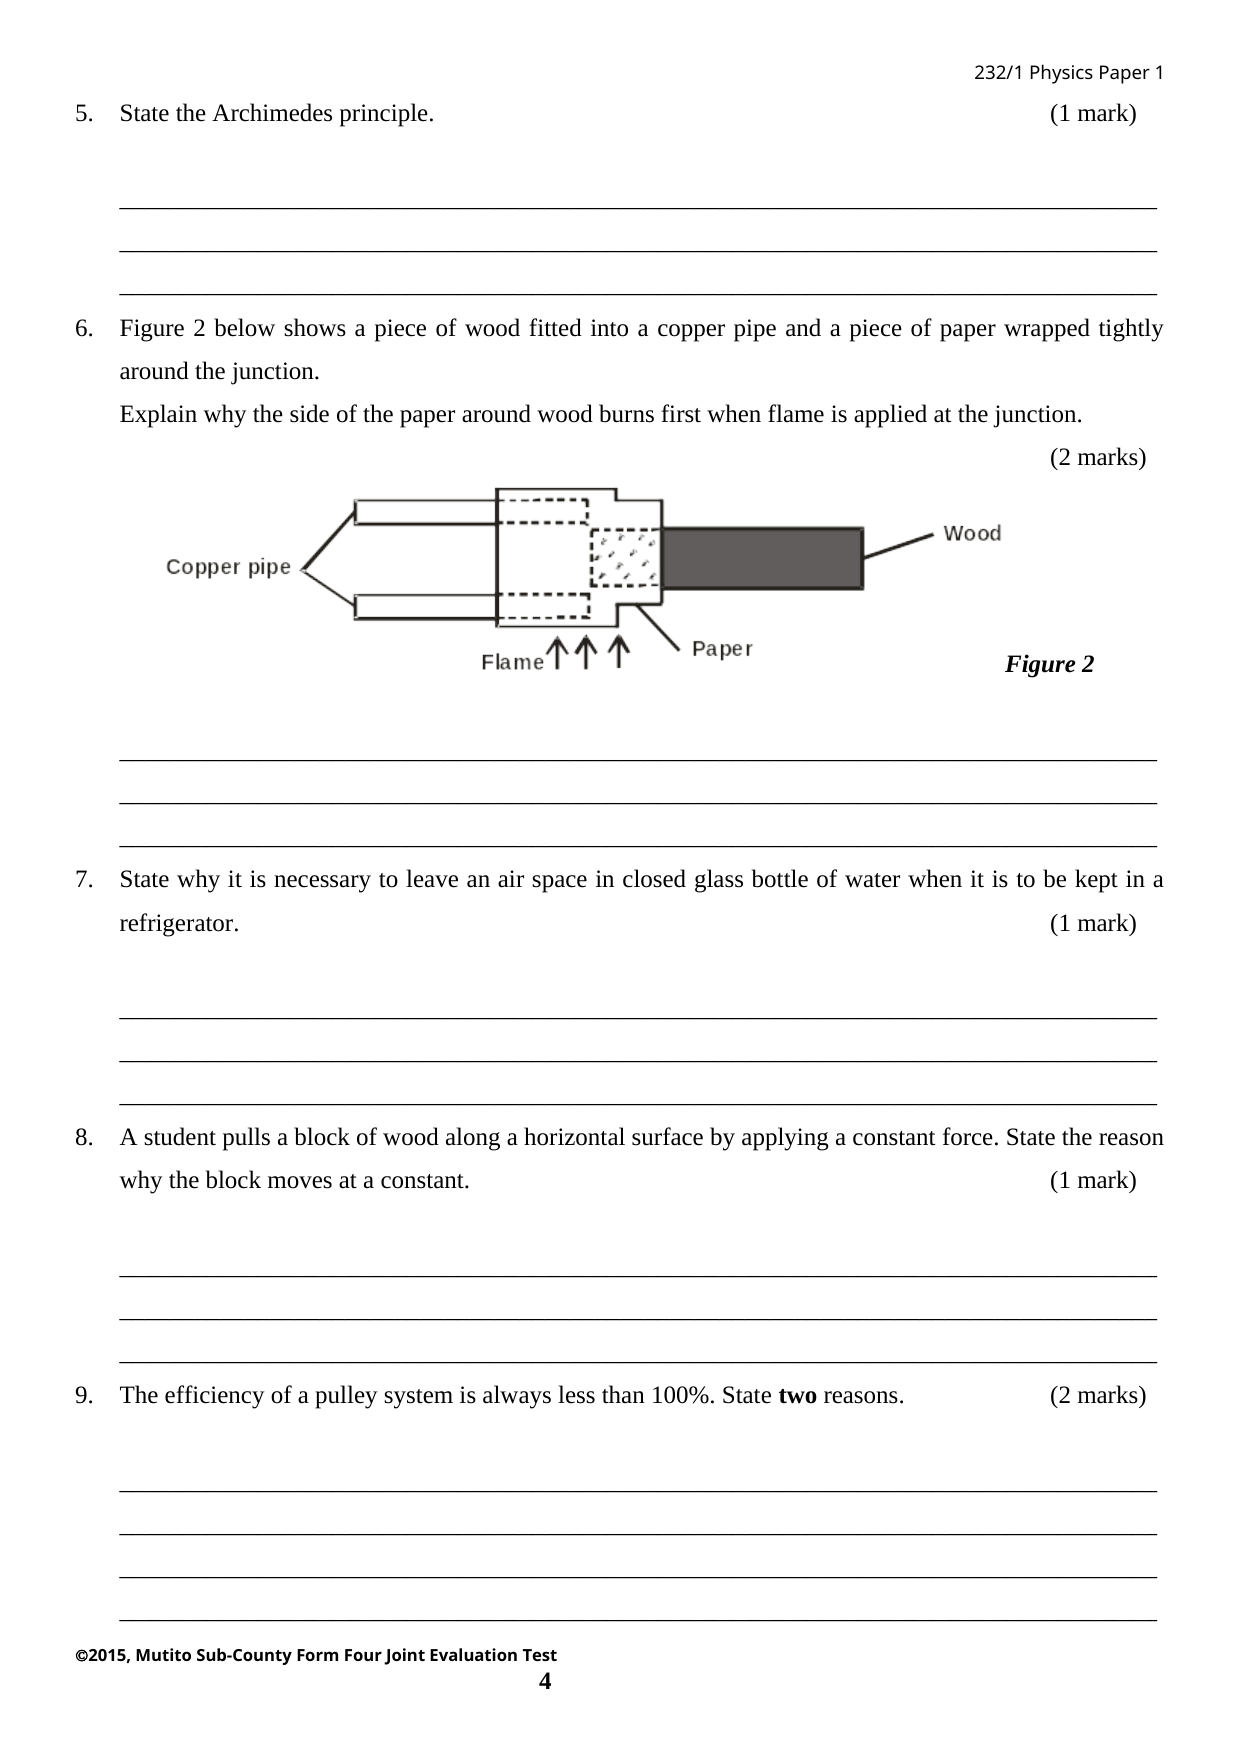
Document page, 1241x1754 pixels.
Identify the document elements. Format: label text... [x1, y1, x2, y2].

list _________________________________________________________________________________________________________________________________________________________________________________________________________________________________________________________ [75, 141, 1165, 298]
list Explain why the side of the paper around wood burns first when flame is applied at the junction. (2 marks) [75, 399, 1165, 471]
list Figure 2 [75, 485, 1165, 678]
list State the Archimedes principle. (1 mark) [75, 98, 1165, 126]
list _________________________________________________________________________________________________________________________________________________________________________________________________________________________________________________________ [75, 693, 1165, 850]
list The efficiency of a pulley system is always less than 100%. State two reasons. (2 marks) [75, 1381, 1165, 1409]
list Figure 2 below shows a piece of wood fitted into a copper pipe and a piece of paper wrapped tightly around the junction. [75, 313, 1165, 384]
list ____________________________________________________________________________________________________________________________________________________________________________________________________________________________________________________________________________________________________________________________________________ [75, 1424, 1165, 1624]
list A student pulls a block of wood along a horizontal surface by applying a constant force. State the reason why the block moves at a constant. (1 mark) [75, 1122, 1165, 1194]
list _________________________________________________________________________________________________________________________________________________________________________________________________________________________________________________________ [75, 951, 1165, 1108]
list _________________________________________________________________________________________________________________________________________________________________________________________________________________________________________________________ [75, 1209, 1165, 1366]
list State why it is necessary to leave an air space in closed glass bottle of water when it is to be kept in a refrigerator. (1 mark) [75, 864, 1165, 936]
